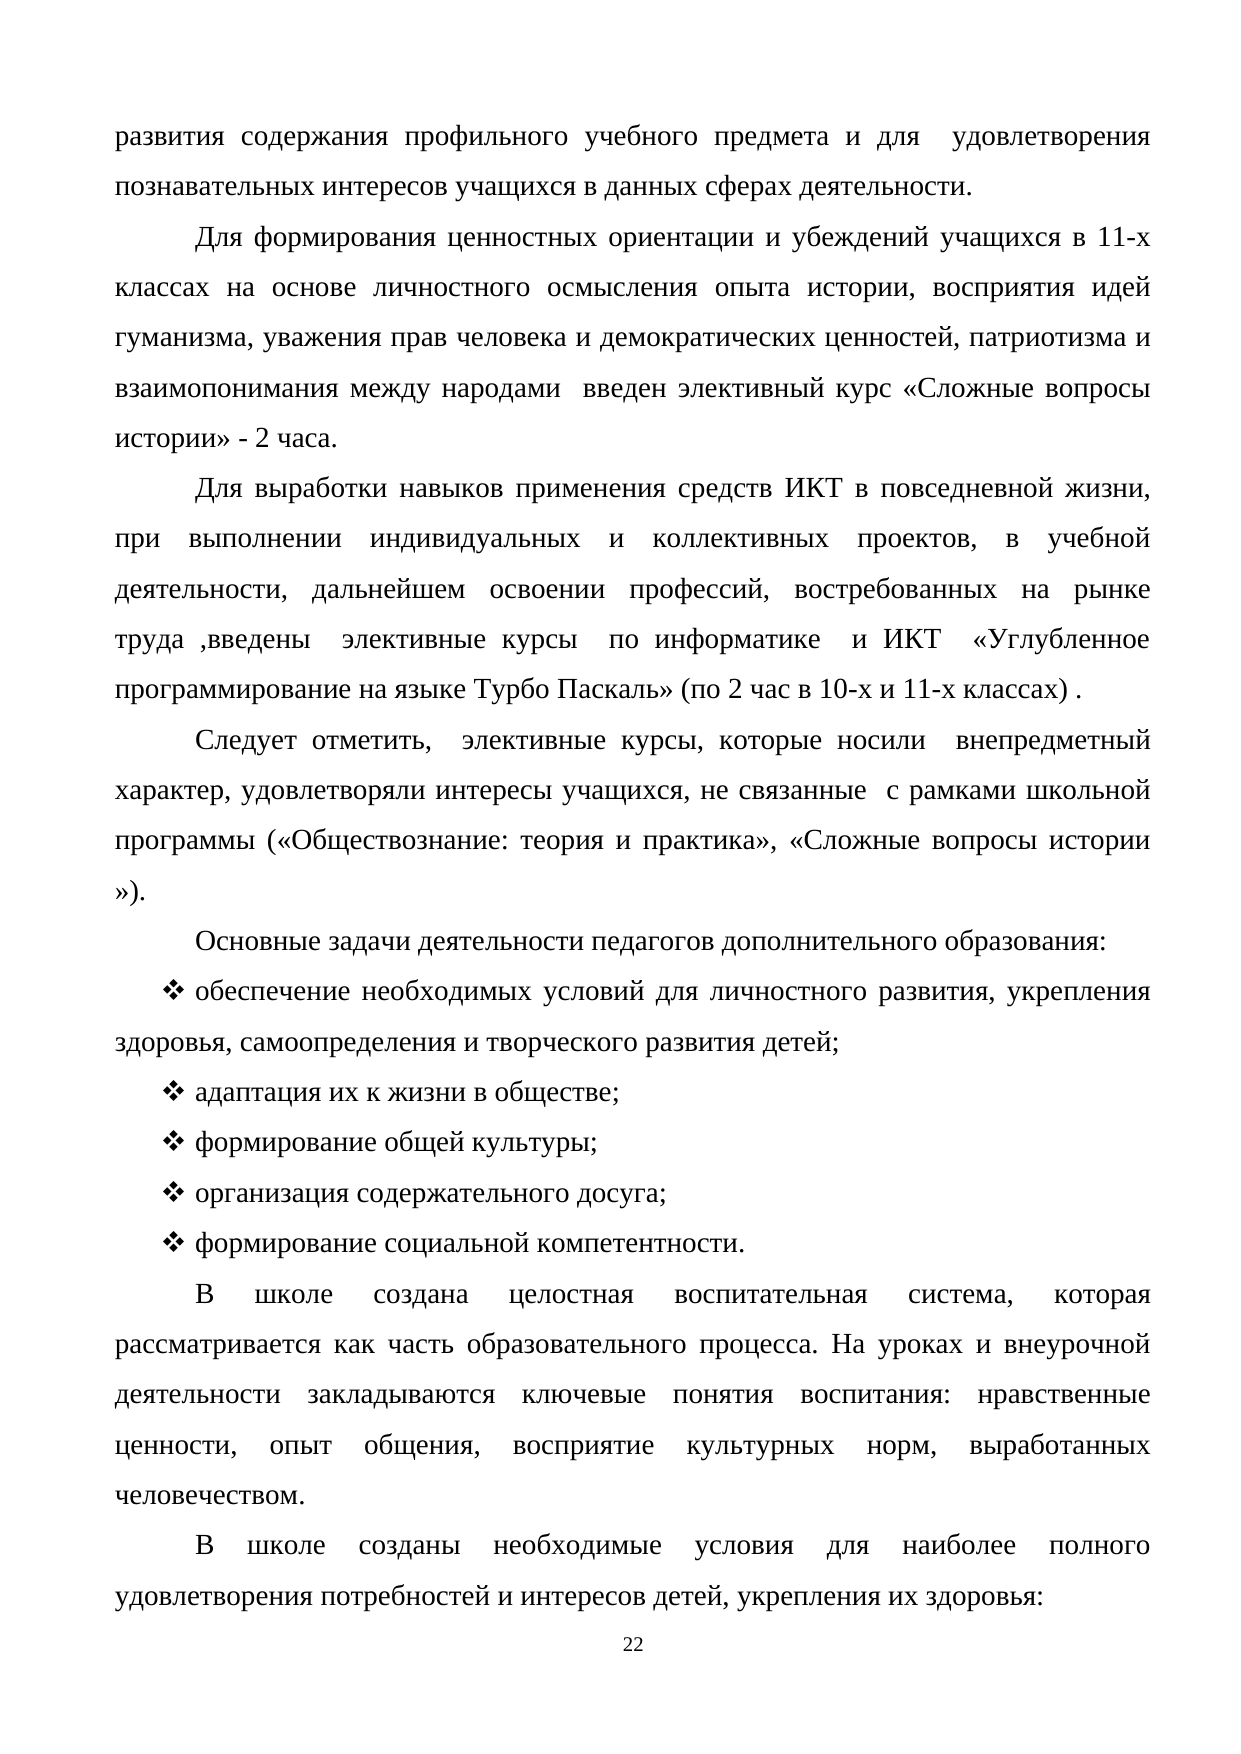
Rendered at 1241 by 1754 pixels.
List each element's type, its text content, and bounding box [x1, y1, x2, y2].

list формирование социальной компетентности. [114, 1225, 1128, 1259]
text Для выработки навыков применения средств ИКТ в повседневной жизни, при выполнении индивидуальных и коллективных проектов, в учебной деятельности, дальнейшем освоении профессий, востребованных на рынке труда ,введены элективные курсы по информатике и ИКТ «Углубленное программирование на языке Турбо Паскаль» (по 2 час в 10-х и 11-х классах) . [114, 470, 1152, 705]
text Следует отметить, элективные курсы, которые носили внепредметный характер, удовлетворяли интересы учащихся, не связанные с рамками школьной программы («Обществознание: теория и практика», «Сложные вопросы истории »). [114, 722, 1152, 906]
list организация содержательного досуга; [114, 1175, 1128, 1209]
list обеспечение необходимых условий для личностного развития, укрепления здоровья, самоопределения и творческого развития детей; [114, 973, 1152, 1057]
list формирование общей культуры; [114, 1124, 1152, 1158]
text В школе создана целостная воспитательная система, которая рассматривается как часть образовательного процесса. На уроках и внеурочной деятельности закладываются ключевые понятия воспитания: нравственные ценности, опыт общения, восприятие культурных норм, выработанных человечеством. [114, 1276, 1152, 1511]
list адаптация их к жизни в обществе; [114, 1074, 1152, 1108]
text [114, 118, 1152, 202]
text Основные задачи деятельности педагогов дополнительного образования: [114, 923, 1152, 957]
text Для формирования ценностных ориентации и убеждений учащихся в 11-х классах на основе личностного осмысления опыта истории, восприятия идей гуманизма, уважения прав человека и демократических ценностей, патриотизма и взаимопонимания между народами введен элективный курс «Сложные вопросы истории» - 2 часа. [114, 219, 1152, 453]
text В школе созданы необходимые условия для наиболее полного удовлетворения потребностей и интересов детей, укрепления их здоровья: [114, 1527, 1152, 1611]
